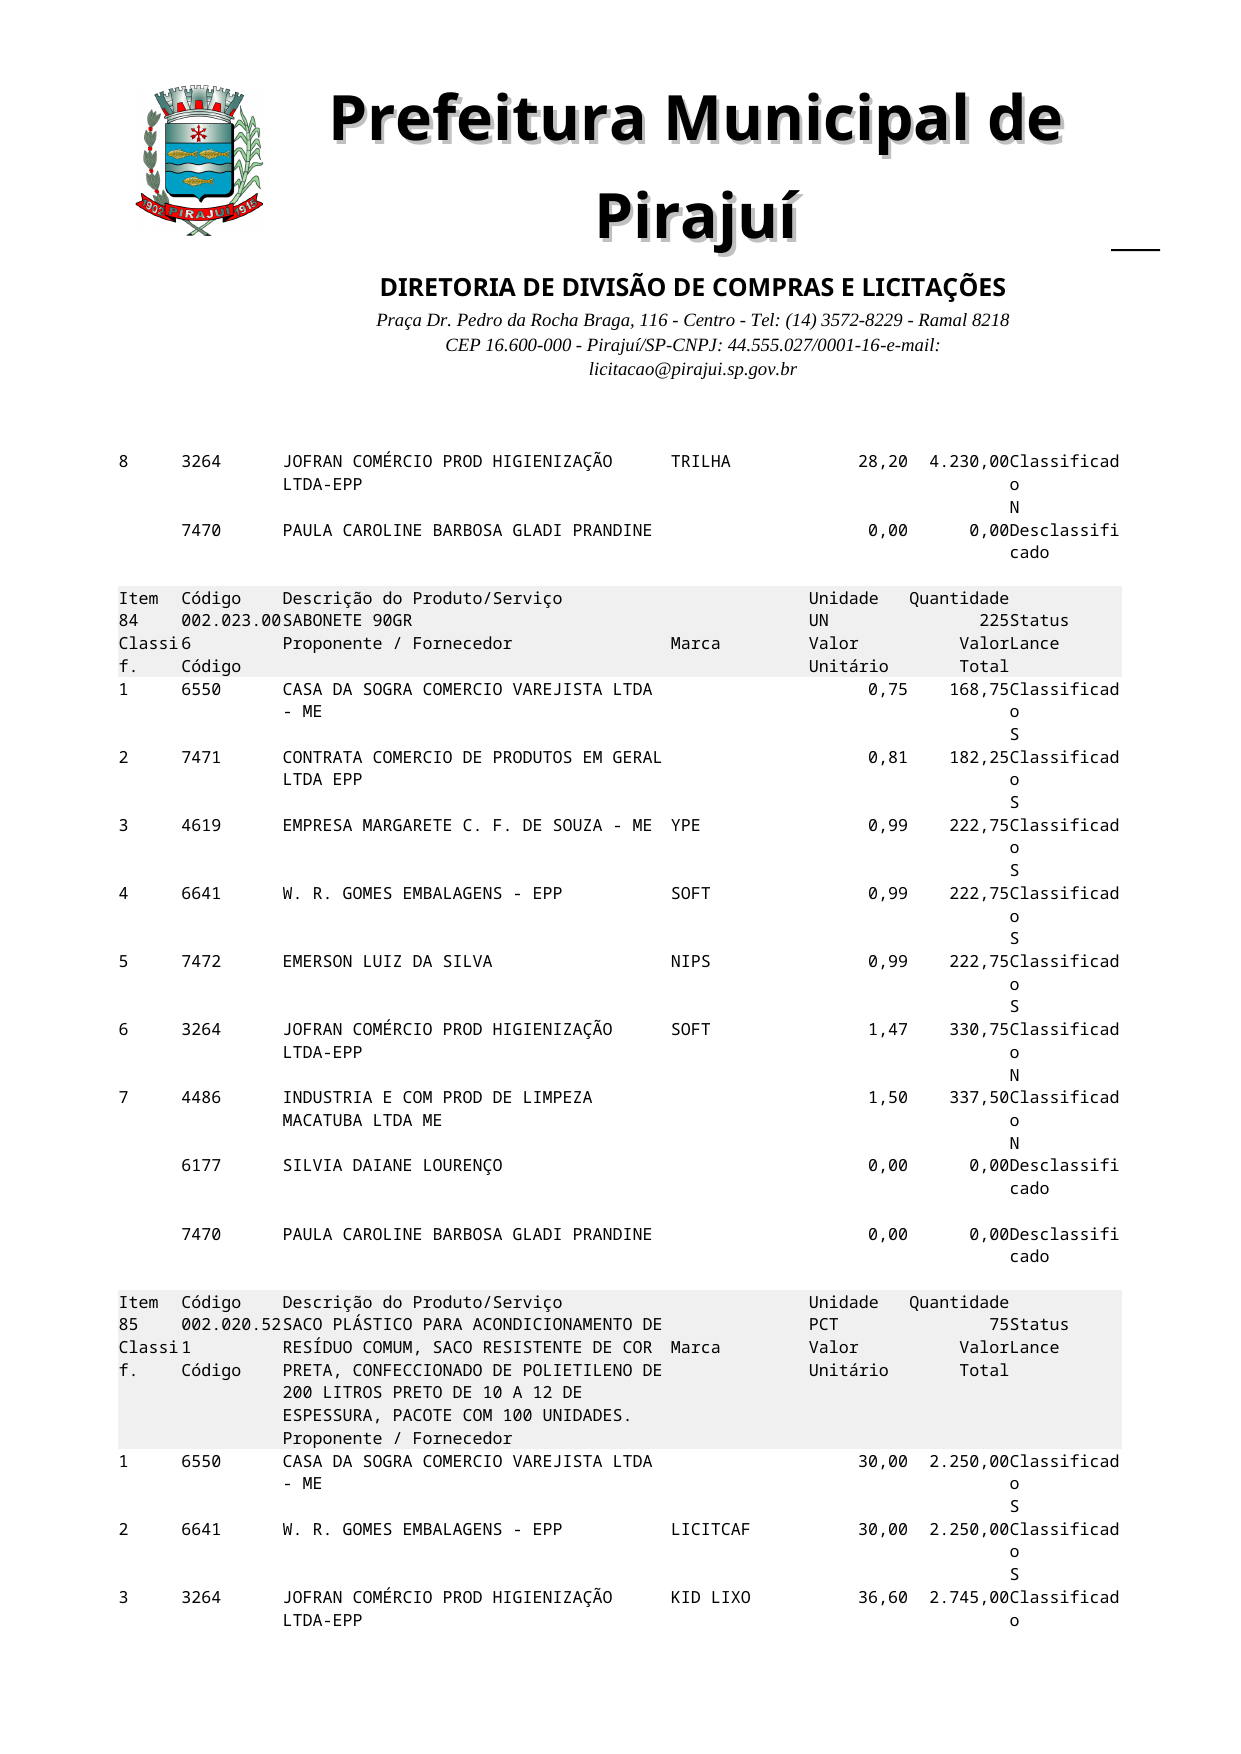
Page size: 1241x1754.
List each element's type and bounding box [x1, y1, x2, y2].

picture [135, 85, 264, 236]
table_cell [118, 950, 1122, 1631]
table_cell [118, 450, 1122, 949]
